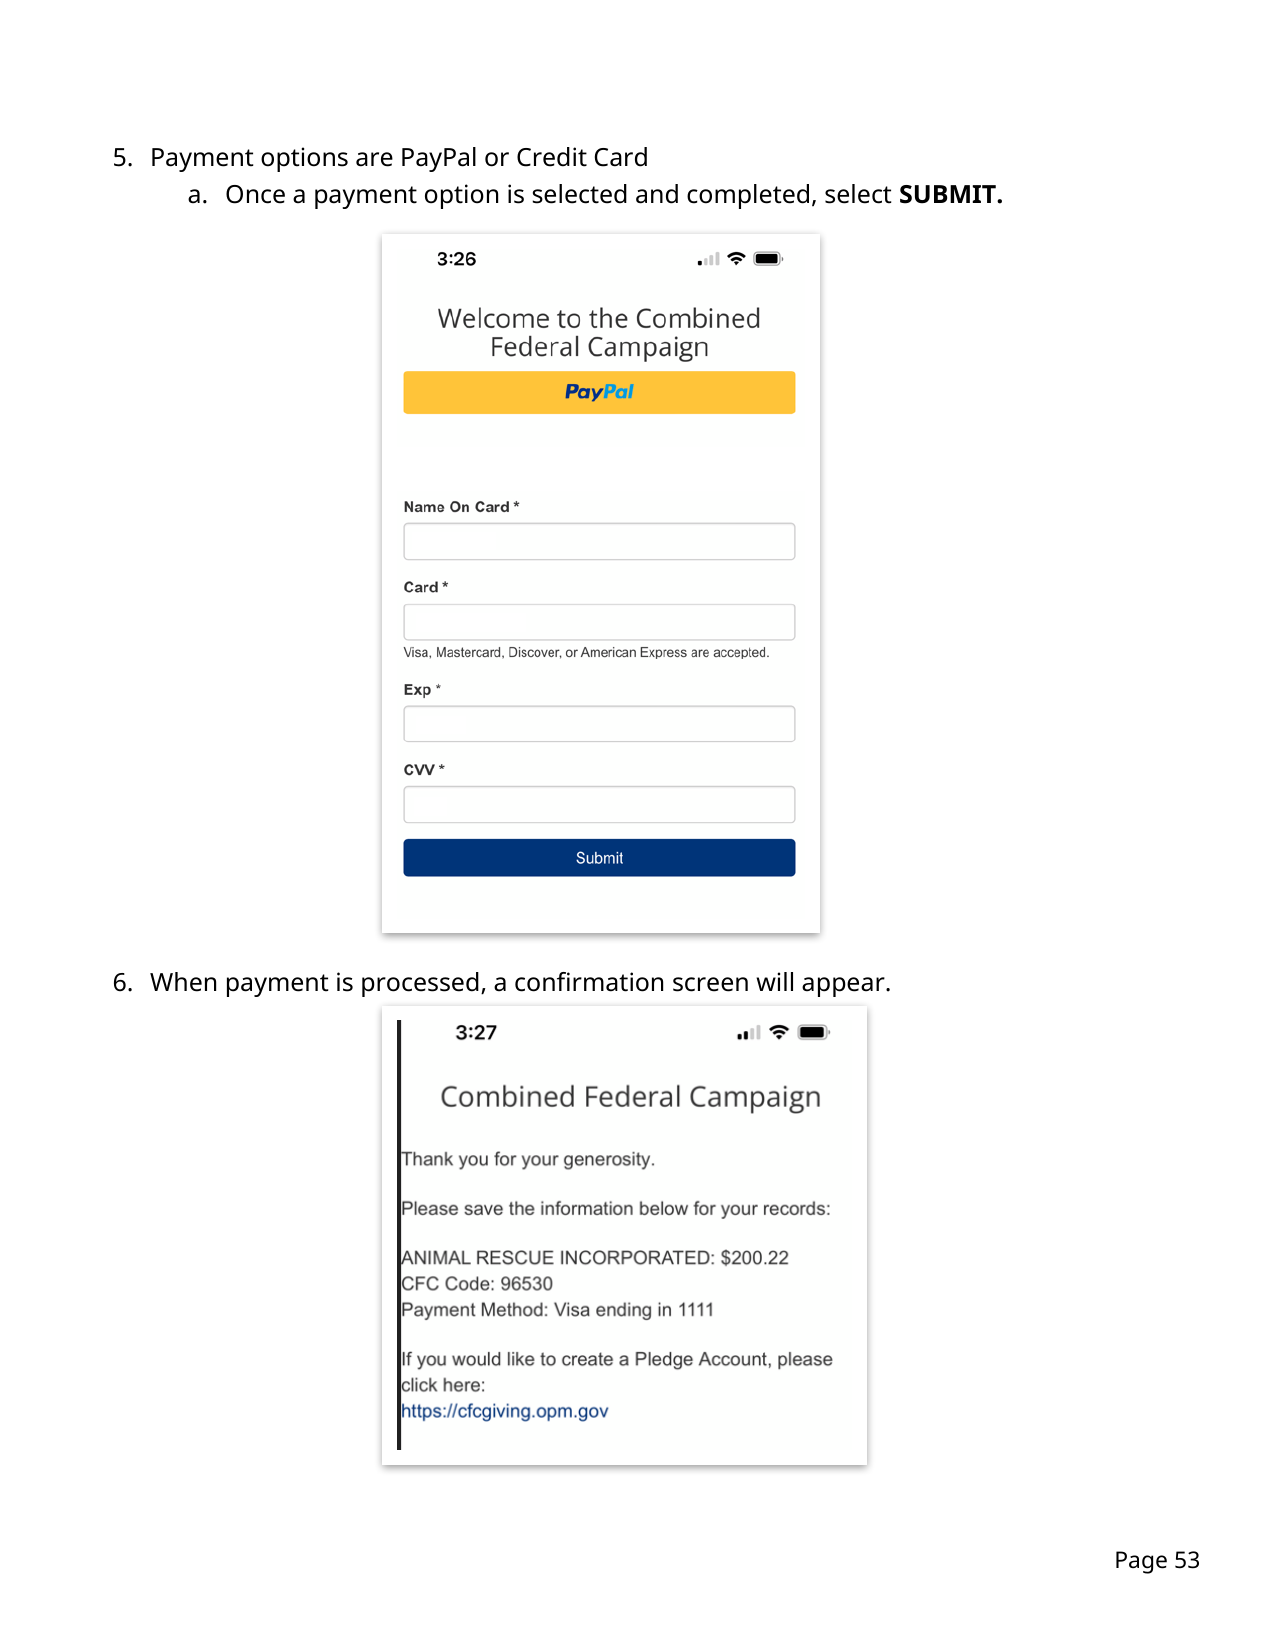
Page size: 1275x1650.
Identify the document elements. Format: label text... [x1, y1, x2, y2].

picture [397, 249, 805, 919]
list Once a payment option is selected and completed, select SUBMIT. [187, 177, 1200, 211]
picture [397, 1020, 852, 1450]
list When payment is processed, a confirmation screen will appear. [112, 964, 1200, 999]
list Payment options are PayPal or Credit Card [112, 140, 1200, 174]
